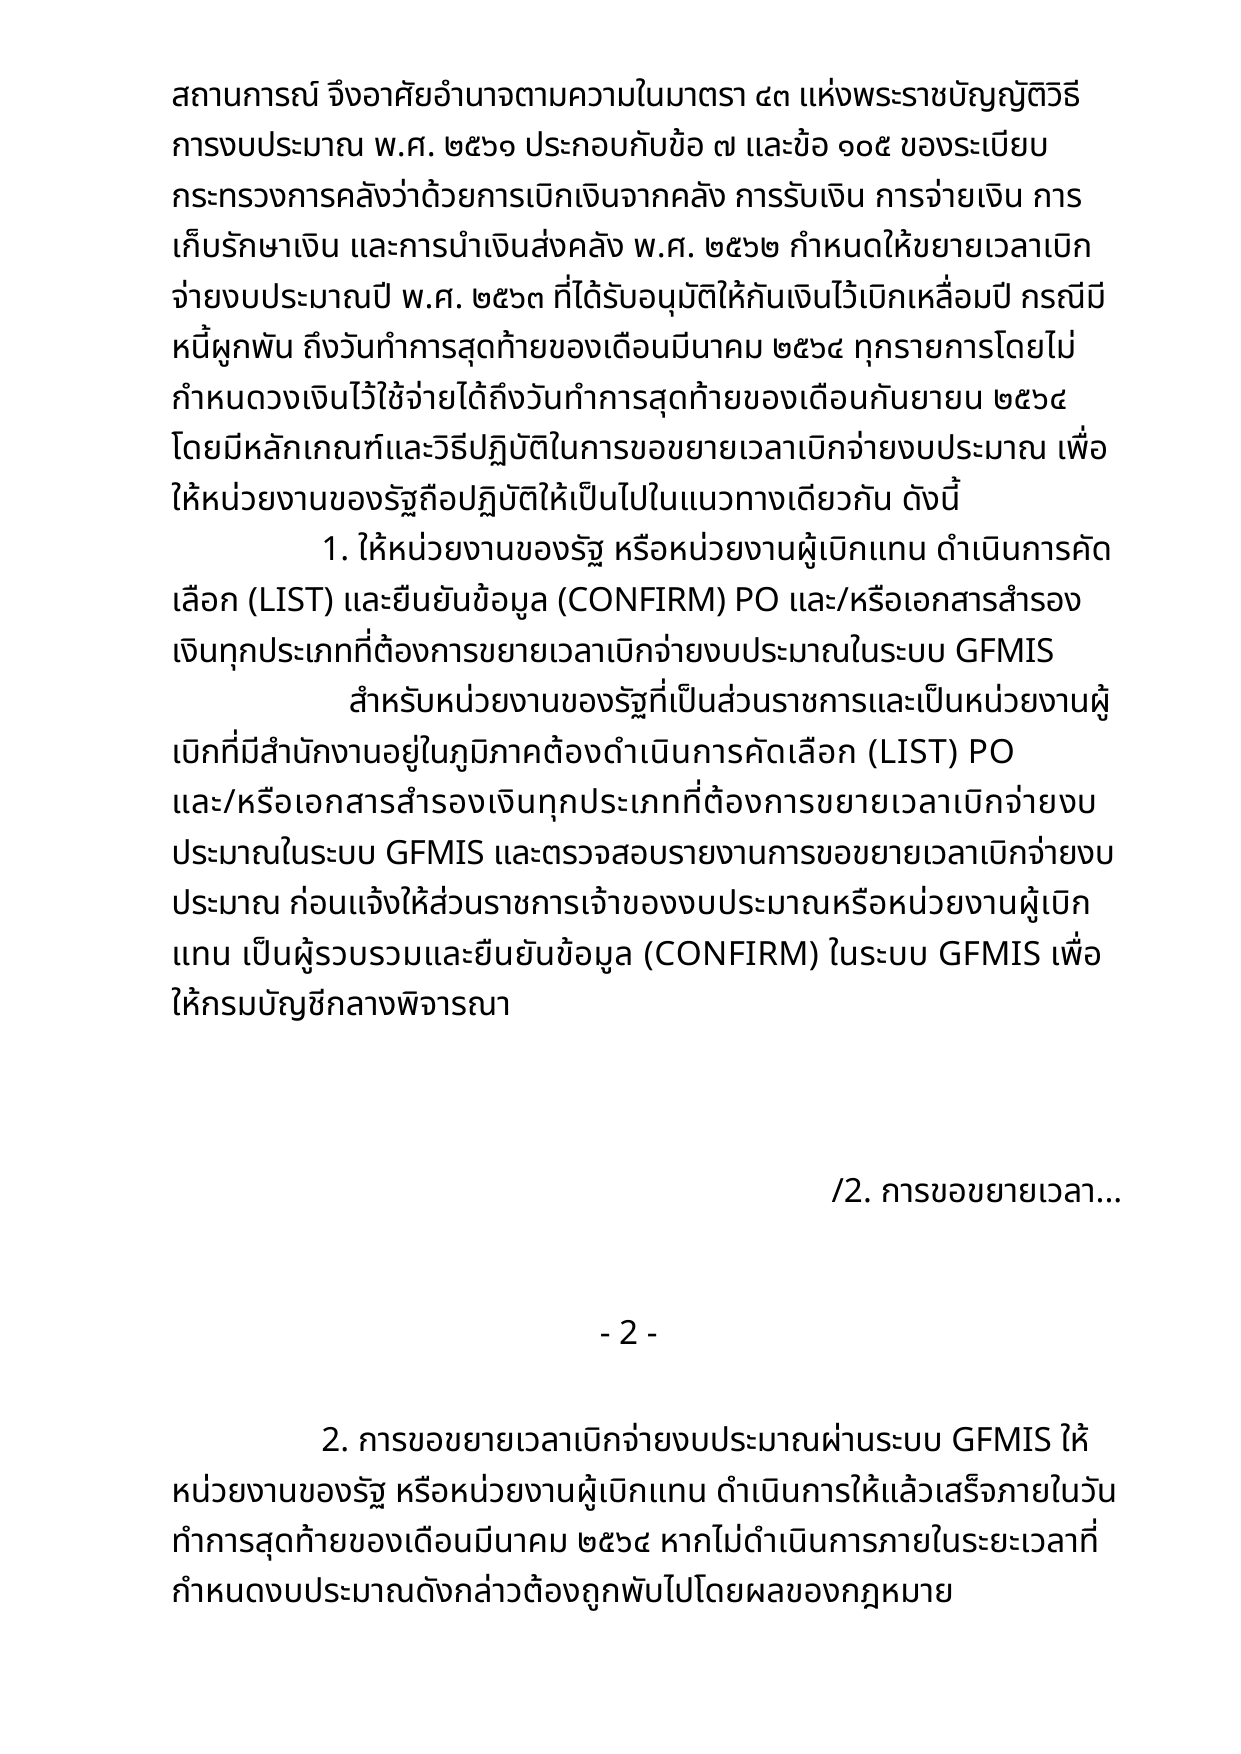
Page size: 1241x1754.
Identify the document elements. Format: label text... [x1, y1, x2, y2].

text 1. ให้หน่วยงานของรัฐ หรือหน่วยงานผู้เบิกแทน ดำเนินการคัดเลือก (LIST) และยืนยันข้อมูล (CONFIRM) PO และ/หรือเอกสารสำรองเงินทุกประเภทที่ต้องการขยายเวลาเบิกจ่ายงบประมาณในระบบ GFMIS [171, 525, 1122, 677]
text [171, 71, 1122, 525]
text /2. การขอขยายเวลา... [171, 1167, 1122, 1218]
text 2. การขอขยายเวลาเบิกจ่ายงบประมาณผ่านระบบ GFMIS ให้หน่วยงานของรัฐ หรือหน่วยงานผู้เบิกแทน ดำเนินการให้แล้วเสร็จภายในวันทำการสุดท้ายของเดือนมีนาคม ๒๕๖๔ หากไม่ดำเนินการภายในระยะเวลาที่กำหนดงบประมาณดังกล่าวต้องถูกพับไปโดยผลของกฎหมาย [171, 1416, 1122, 1618]
text - 2 - [171, 1308, 1122, 1354]
text สำหรับหน่วยงานของรัฐที่เป็นส่วนราชการและเป็นหน่วยงานผู้เบิกที่มีสำนักงานอยู่ในภูมิภาคต้องดำเนินการคัดเลือก (LIST) PO และ/หรือเอกสารสำรองเงินทุกประเภทที่ต้องการขยายเวลาเบิกจ่ายงบประมาณในระบบ GFMIS และตรวจสอบรายงานการขอขยายเวลาเบิกจ่ายงบประมาณ ก่อนแจ้งให้ส่วนราชการเจ้าของงบประมาณหรือหน่วยงานผู้เบิกแทน เป็นผู้รวบรวมและยืนยันข้อมูล (CONFIRM) ในระบบ GFMIS เพื่อให้กรมบัญชีกลางพิจารณา [171, 677, 1122, 1031]
